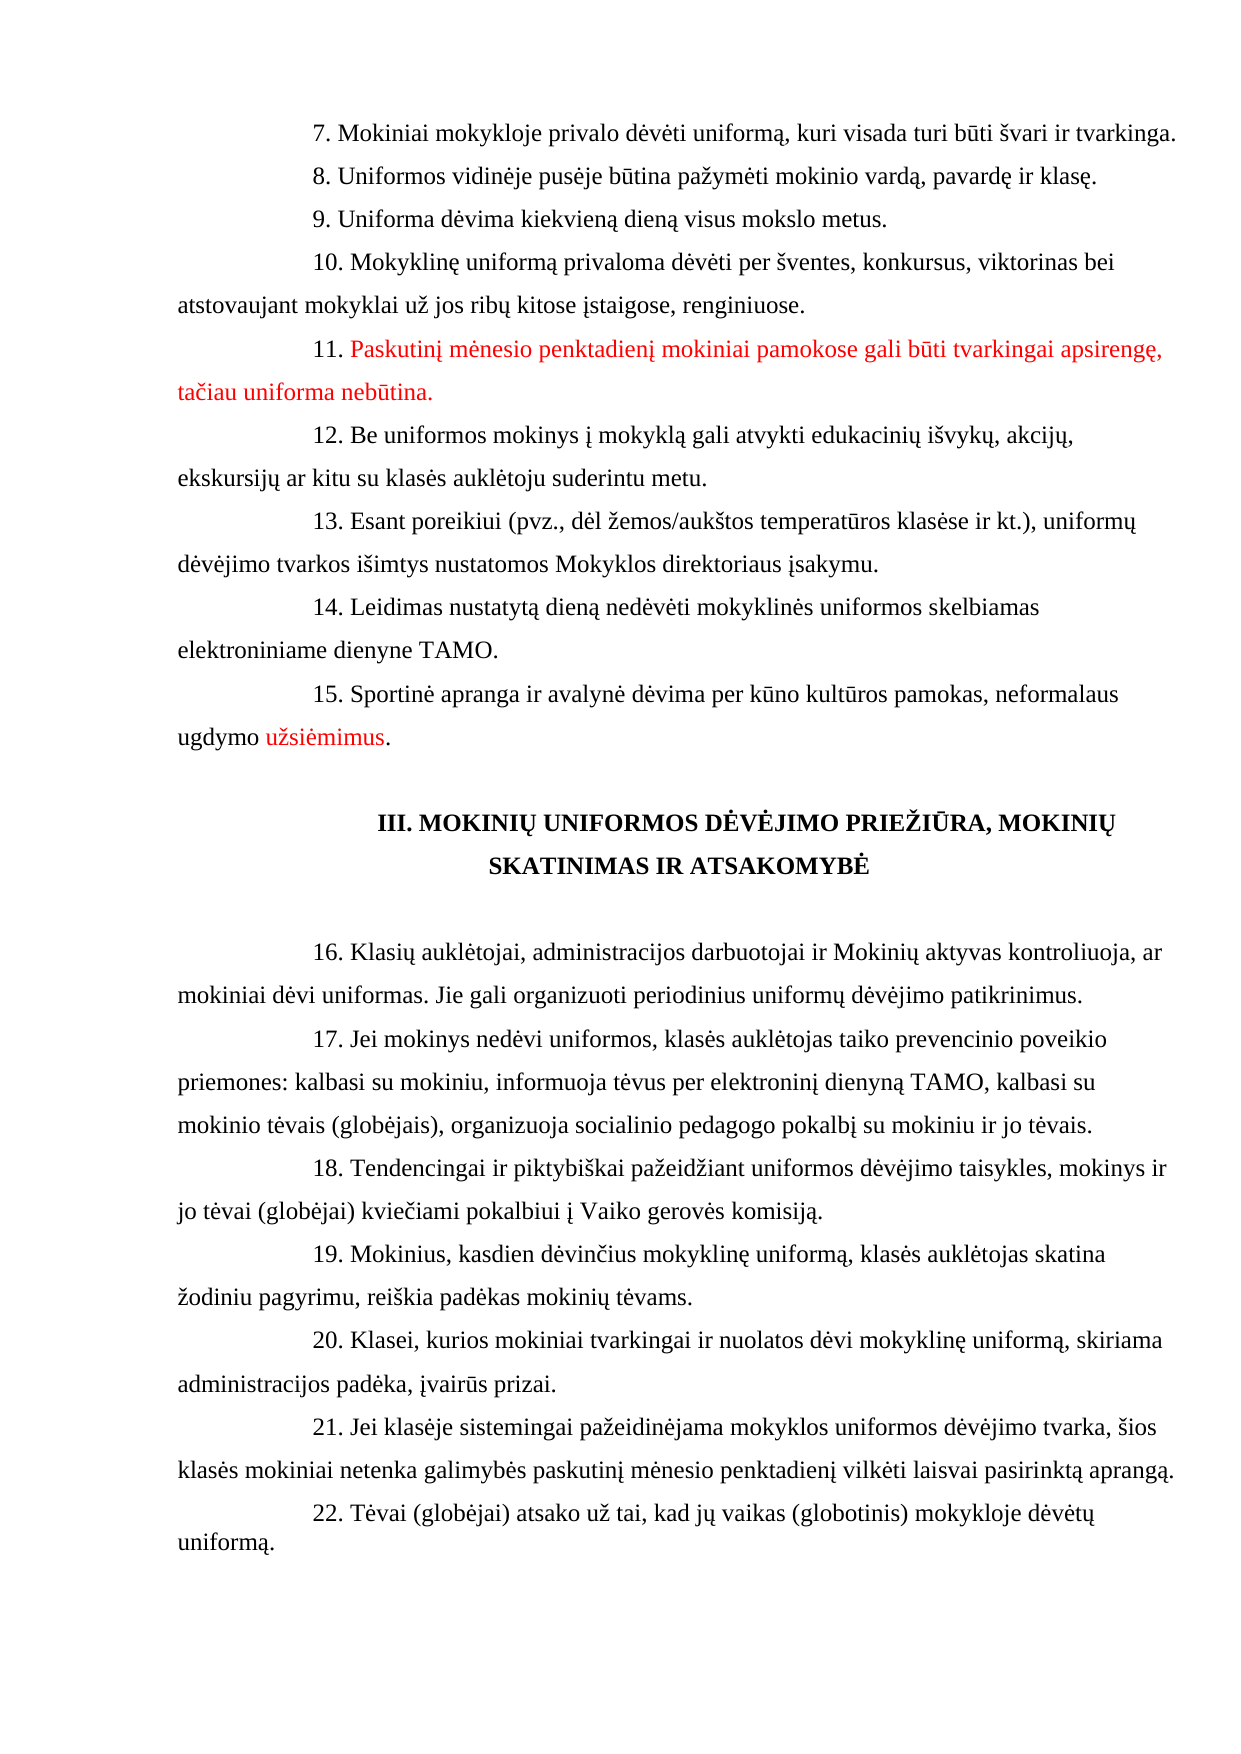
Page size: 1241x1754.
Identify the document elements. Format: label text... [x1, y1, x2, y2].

text 21. Jei klasėje sistemingai pažeidinėjama mokyklos uniformos dėvėjimo tvarka, šios klasės mokiniai netenka galimybės paskutinį mėnesio penktadienį vilkėti laisvai pasirinktą aprangą. [177, 1412, 1181, 1484]
text 8. Uniformos vidinėje pusėje būtina pažymėti mokinio vardą, pavardę ir klasę. [312, 161, 1181, 190]
text 12. Be uniformos mokinys į mokyklą gali atvykti edukacinių išvykų, akcijų, ekskursijų ar kitu su klasės auklėtoju suderintu metu. [177, 420, 1181, 492]
text 18. Tendencingai ir piktybiškai pažeidžiant uniformos dėvėjimo taisykles, mokinys ir jo tėvai (globėjai) kviečiami pokalbiui į Vaiko gerovės komisiją. [177, 1153, 1181, 1225]
text III. MOKINIŲ UNIFORMOS DĖVĖJIMO PRIEŽIŪRA, MOKINIŲ SKATINIMAS IR ATSAKOMYBĖ [177, 808, 1181, 880]
text 11. Paskutinį mėnesio penktadienį mokiniai pamokose gali būti tvarkingai apsirengę, tačiau uniforma nebūtina. [177, 334, 1181, 406]
text 14. Leidimas nustatytą dieną nedėvėti mokyklinės uniformos skelbiamas elektroniniame dienyne TAMO. [177, 592, 1181, 664]
text 20. Klasei, kurios mokiniai tvarkingai ir nuolatos dėvi mokyklinę uniformą, skiriama administracijos padėka, įvairūs prizai. [177, 1326, 1181, 1397]
text 13. Esant poreikiui (pvz., dėl žemos/aukštos temperatūros klasėse ir kt.), uniformų dėvėjimo tvarkos išimtys nustatomos Mokyklos direktoriaus įsakymu. [177, 506, 1181, 578]
text 19. Mokinius, kasdien dėvinčius mokyklinę uniformą, klasės auklėtojas skatina žodiniu pagyrimu, reiškia padėkas mokinių tėvams. [177, 1239, 1181, 1311]
text 22. Tėvai (globėjai) atsako už tai, kad jų vaikas (globotinis) mokykloje dėvėtų uniformą. [177, 1498, 1181, 1556]
text 7. Mokiniai mokykloje privalo dėvėti uniformą, kuri visada turi būti švari ir tvarkinga. [312, 118, 1181, 147]
text 9. Uniforma dėvima kiekvieną dieną visus mokslo metus. [312, 204, 1181, 233]
text 10. Mokyklinę uniformą privaloma dėvėti per šventes, konkursus, viktorinas bei atstovaujant mokyklai už jos ribų kitose įstaigose, renginiuose. [177, 247, 1181, 319]
text 17. Jei mokinys nedėvi uniformos, klasės auklėtojas taiko prevencinio poveikio priemones: kalbasi su mokiniu, informuoja tėvus per elektroninį dienyną TAMO, kalbasi su mokinio tėvais (globėjais), organizuoja socialinio pedagogo pokalbį su mokiniu ir jo tėvais. [177, 1024, 1181, 1139]
text 15. Sportinė apranga ir avalynė dėvima per kūno kultūros pamokas, neformalaus ugdymo užsiėmimus. [177, 679, 1181, 751]
text 16. Klasių auklėtojai, administracijos darbuotojai ir Mokinių aktyvas kontroliuoja, ar mokiniai dėvi uniformas. Jie gali organizuoti periodinius uniformų dėvėjimo patikrinimus. [177, 937, 1181, 1009]
